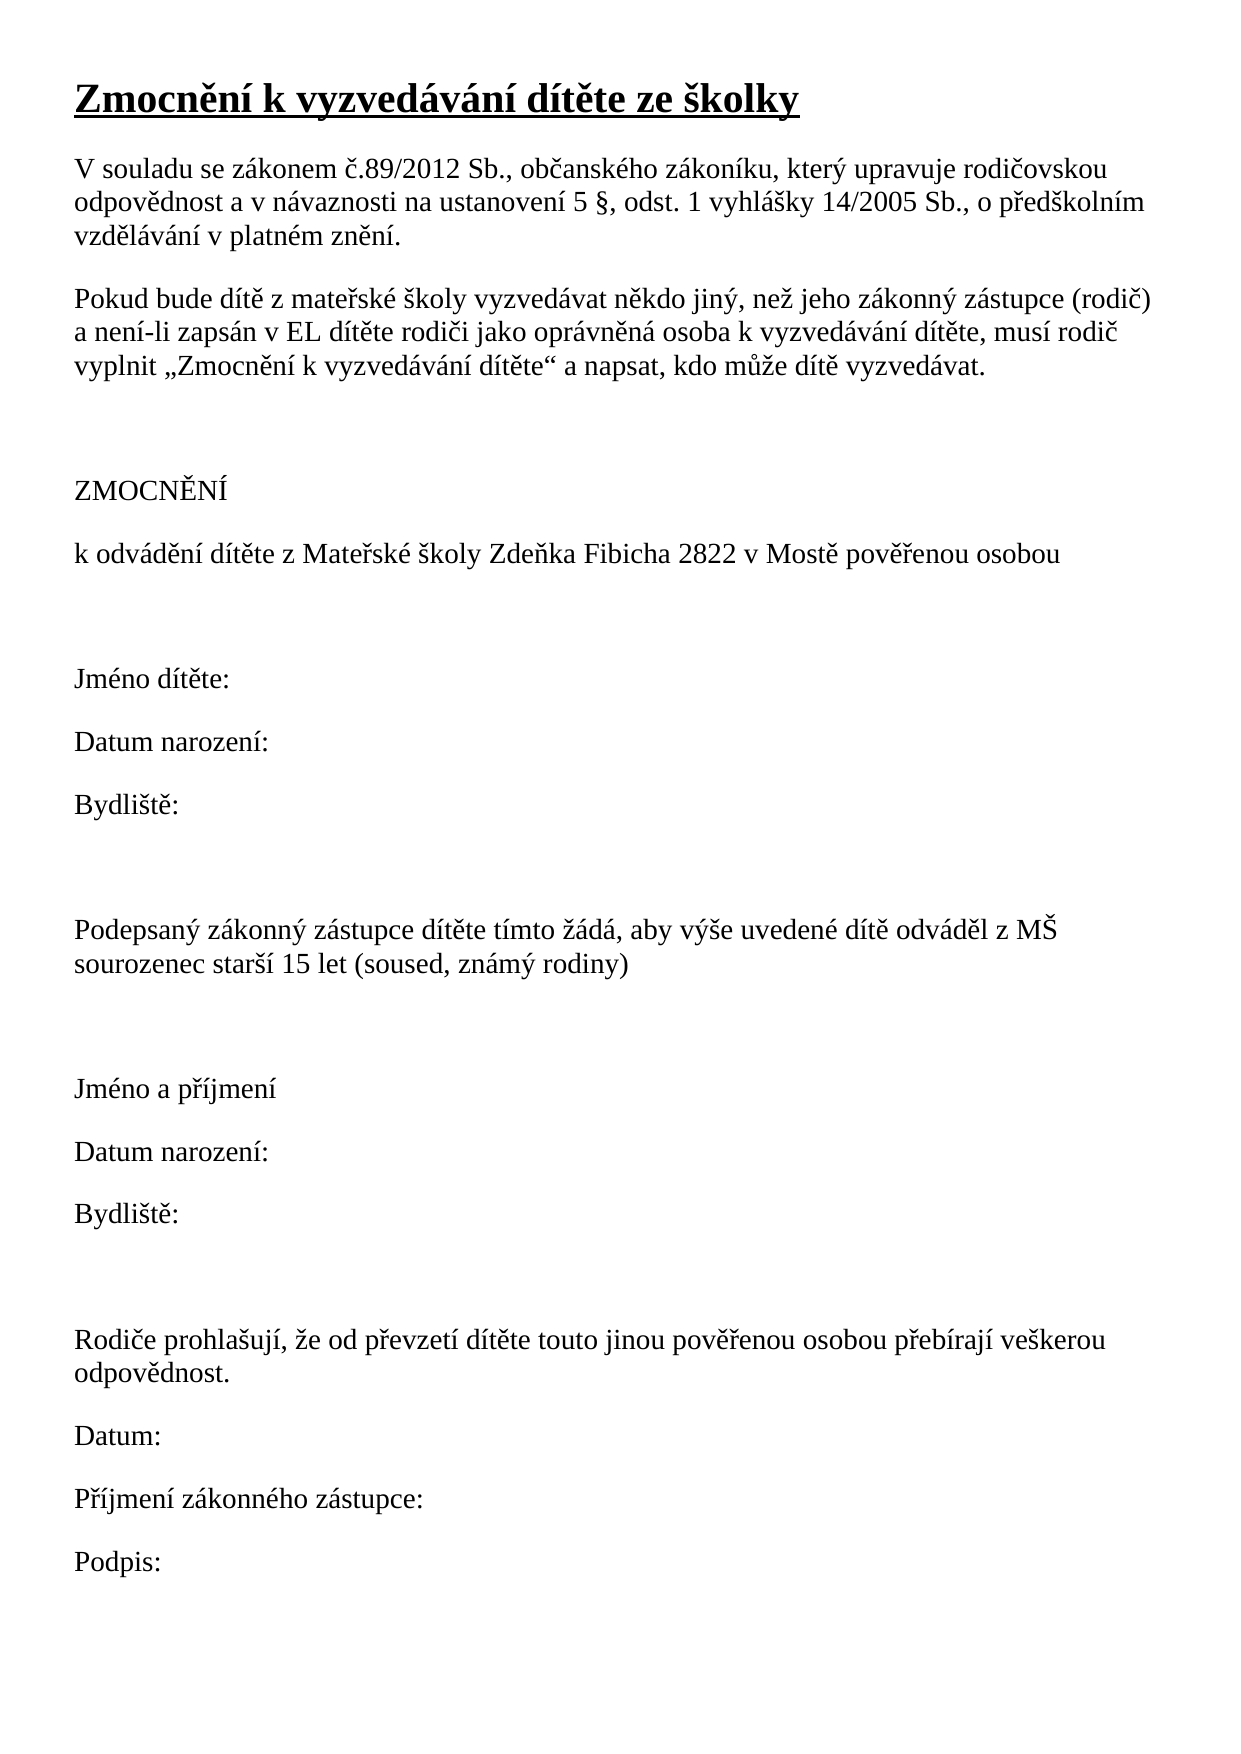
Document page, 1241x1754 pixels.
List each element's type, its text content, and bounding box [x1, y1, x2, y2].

text Jméno a příjmení [74, 1071, 1181, 1105]
text Datum: [74, 1418, 1181, 1452]
text Podpis: [74, 1544, 1181, 1577]
text Jméno dítěte: [74, 661, 1181, 695]
text Bydliště: [74, 1197, 1181, 1230]
text Příjmení zákonného zástupce: [74, 1481, 1181, 1514]
text ZMOCNĚNÍ [74, 473, 1181, 507]
text Datum narození: [74, 1134, 1181, 1167]
text Bydliště: [74, 787, 1181, 820]
text Datum narození: [74, 724, 1181, 758]
text Pokud bude dítě z mateřské školy vyzvedávat někdo jiný, než jeho zákonný zástupce (rodič) a není-li zapsán v EL dítěte rodiči jako oprávněná osoba k vyzvedávání dítěte, musí rodič vyplnit „Zmocnění k vyzvedávání dítěte“ a napsat, kdo může dítě vyzvedávat. [74, 281, 1181, 381]
text V souladu se zákonem č.89/2012 Sb., občanského zákoníku, který upravuje rodičovskou odpovědnost a v návaznosti na ustanovení 5 §, odst. 1 vyhlášky 14/2005 Sb., o předškolním vzdělávání v platném znění. [74, 151, 1181, 252]
text Zmocnění k vyzvedávání dítěte ze školky [74, 74, 1181, 122]
text Podepsaný zákonný zástupce dítěte tímto žádá, aby výše uvedené dítě odváděl z MŠ sourozenec starší 15 let (soused, známý rodiny) [74, 912, 1181, 979]
text k odvádění dítěte z Mateřské školy Zdeňka Fibicha 2822 v Mostě pověřenou osobou [74, 536, 1181, 569]
text Rodiče prohlašují, že od převzetí dítěte touto jinou pověřenou osobou přebírají veškerou odpovědnost. [74, 1322, 1181, 1389]
